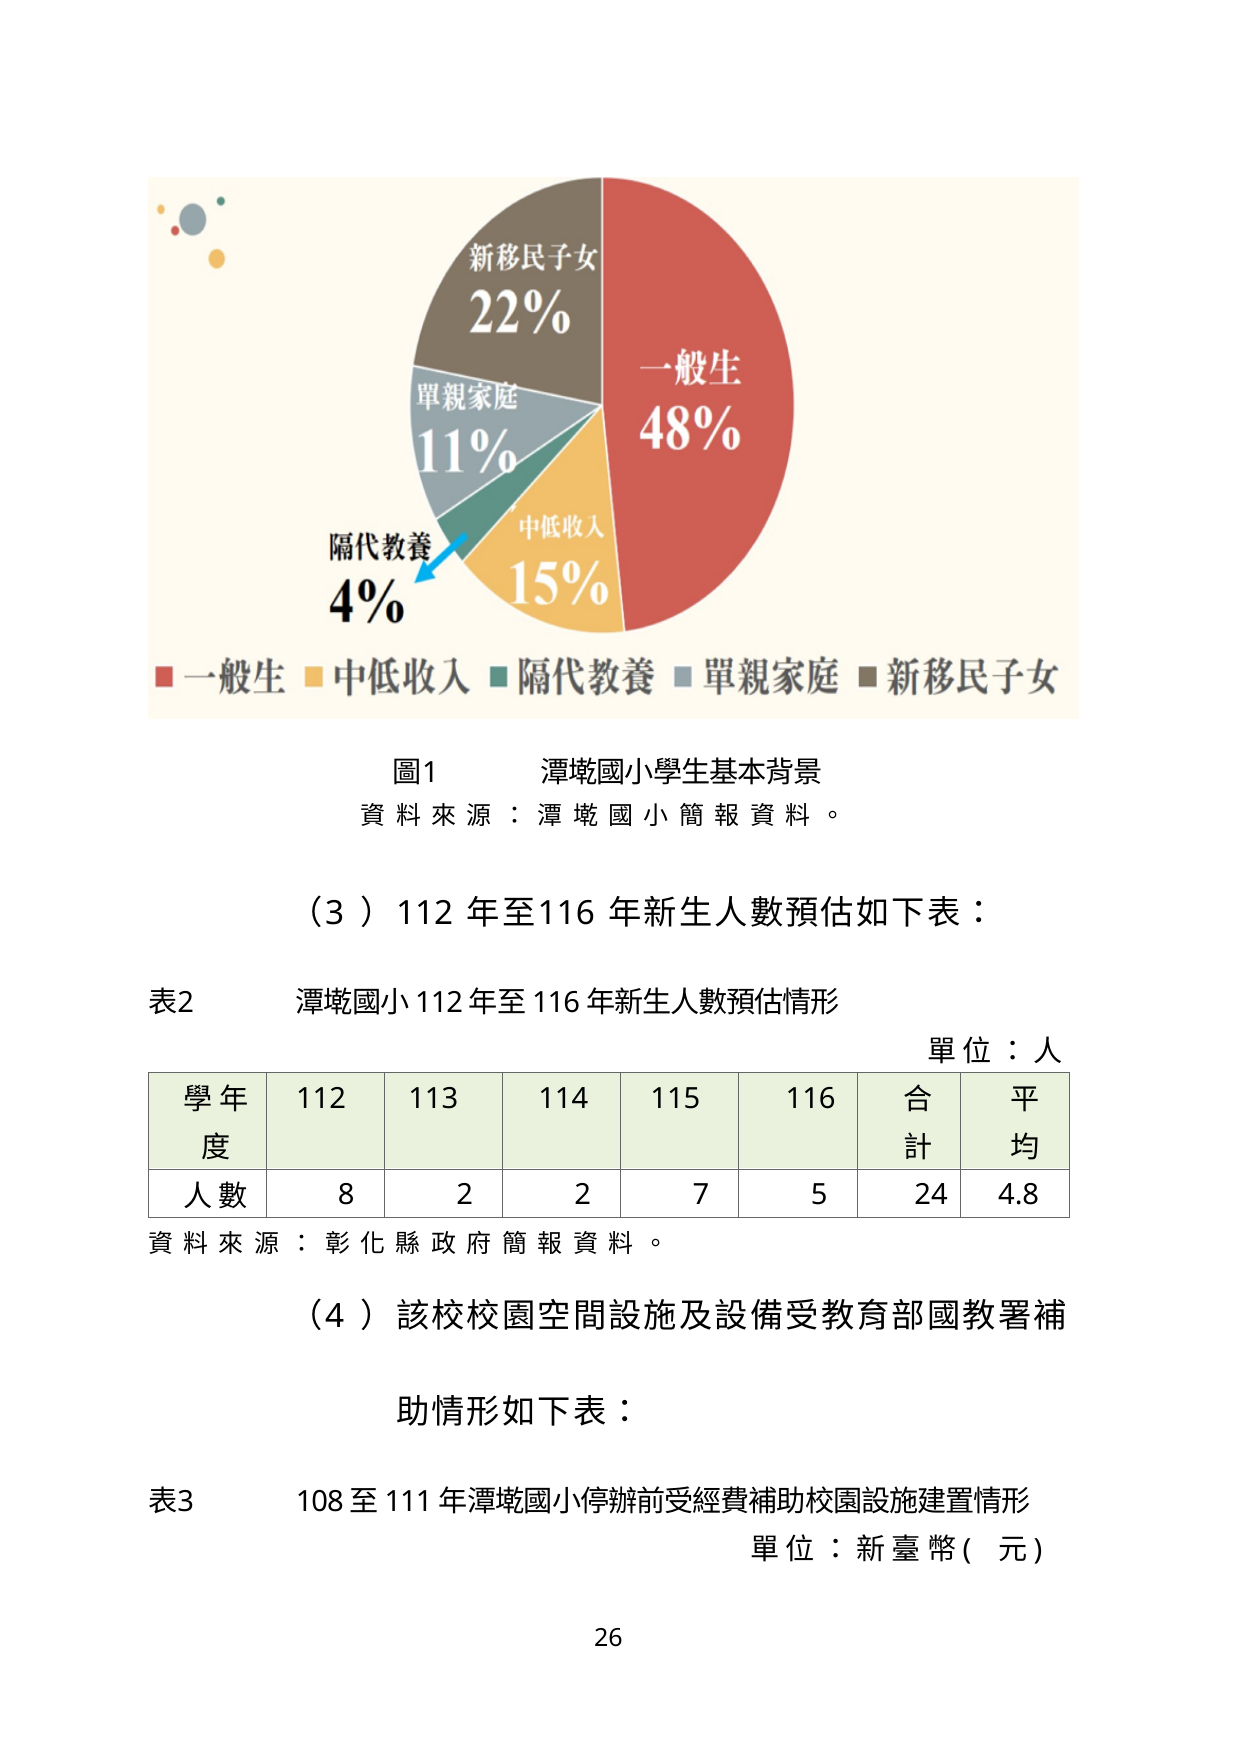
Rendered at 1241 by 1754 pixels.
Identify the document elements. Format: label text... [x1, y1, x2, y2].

text 潭墘國小112年至116年新生人數預估情形 [148, 983, 1069, 1020]
table_cell 人數 [149, 1170, 266, 1217]
table_header 112 [267, 1073, 384, 1168]
table_header 116 [739, 1073, 857, 1168]
table_header 115 [621, 1073, 738, 1168]
subtitle 該校校園空間設施及設備受教育部國教署補助情形如下表： [272, 1266, 1069, 1456]
table_header 合計 [858, 1073, 960, 1168]
text 資料來源：潭墘國小簡報資料。 [148, 790, 1069, 838]
table_header 114 [503, 1073, 620, 1168]
table_cell 2 [503, 1170, 620, 1217]
table_header 平均 [961, 1073, 1069, 1168]
table_cell 5 [739, 1170, 857, 1217]
text 資料來源：彰化縣政府簡報資料。 [148, 1218, 1069, 1266]
table_cell 2 [385, 1170, 502, 1217]
table_cell 24 [858, 1170, 960, 1217]
picture [147, 177, 1079, 719]
table_cell 4.8 [961, 1170, 1069, 1217]
text 108至111年潭墘國小停辦前受經費補助校園設施建置情形 [148, 1481, 1069, 1519]
subtitle 112年至116年新生人數預估如下表： [272, 863, 1069, 958]
table_header 113 [385, 1073, 502, 1168]
text 單位：人 [148, 1024, 1069, 1072]
text 單位：新臺幣(元) [148, 1523, 1069, 1570]
text 潭墘國小學生基本背景 [148, 753, 1069, 790]
table_cell 8 [267, 1170, 384, 1217]
table_cell 7 [621, 1170, 738, 1217]
table_header 學年度 [149, 1073, 266, 1168]
